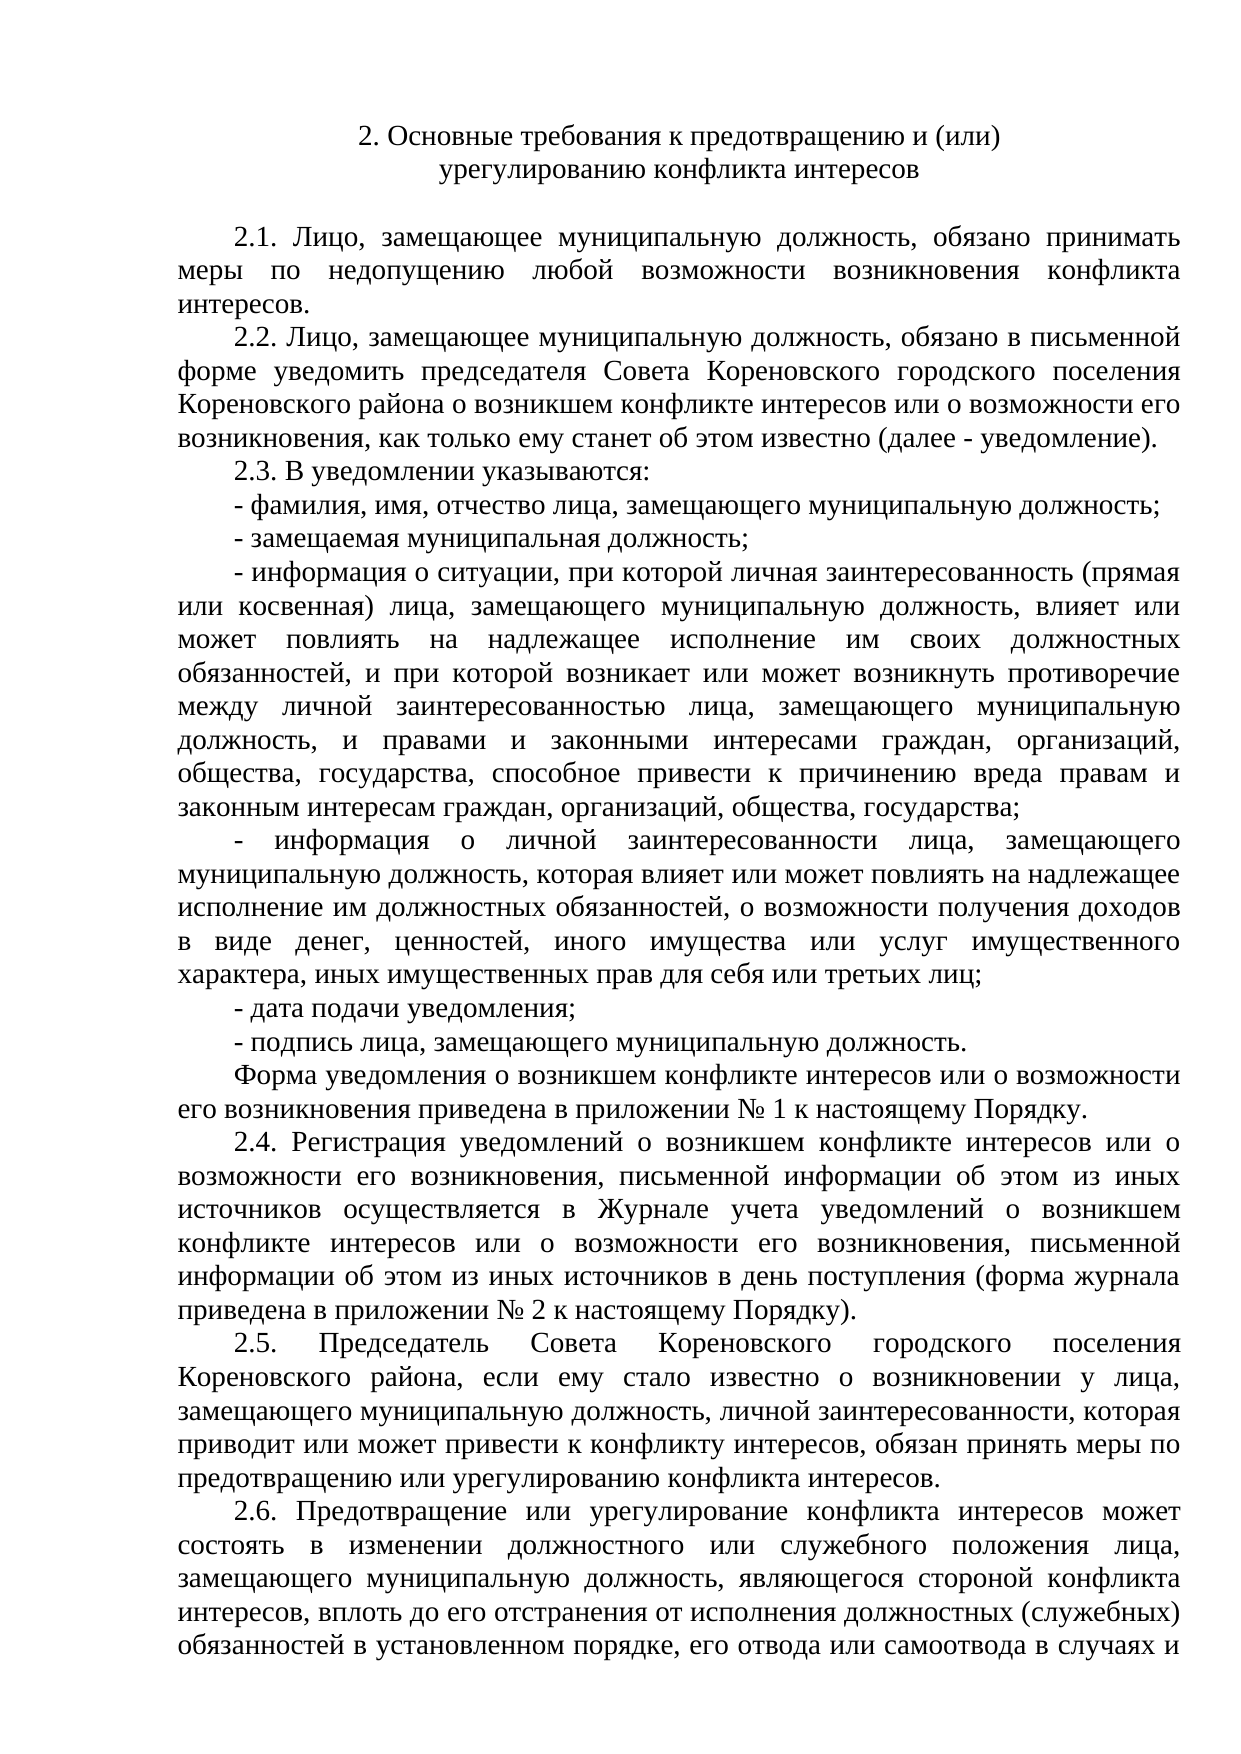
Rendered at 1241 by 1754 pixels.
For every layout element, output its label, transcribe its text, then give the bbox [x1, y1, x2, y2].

text 2.1. Лицо, замещающее муниципальную должность, обязано принимать меры по недопущению любой возможности возникновения конфликта интересов. [177, 219, 1181, 319]
text Форма уведомления о возникшем конфликте интересов или о возможности его возникновения приведена в приложении № 1 к настоящему Порядку. [177, 1057, 1181, 1124]
text - информация о личной заинтересованности лица, замещающего муниципальную должность, которая влияет или может повлиять на надлежащее исполнение им должностных обязанностей, о возможности получения доходов в виде денег, ценностей, иного имущества или услуг имущественного характера, иных имущественных прав для себя или третьих лиц; [177, 822, 1181, 990]
text - дата подачи уведомления; [177, 990, 1181, 1024]
text 2.2. Лицо, замещающее муниципальную должность, обязано в письменной форме уведомить председателя Совета Кореновского городского поселения Кореновского района о возникшем конфликте интересов или о возможности его возникновения, как только ему станет об этом известно (далее - уведомление). [177, 319, 1181, 453]
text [177, 1493, 1181, 1661]
text - фамилия, имя, отчество лица, замещающего муниципальную должность; [177, 487, 1181, 521]
text - информация о ситуации, при которой личная заинтересованность (прямая или косвенная) лица, замещающего муниципальную должность, влияет или может повлиять на надлежащее исполнение им своих должностных обязанностей, и при которой возникает или может возникнуть противоречие между личной заинтересованностью лица, замещающего муниципальную должность, и правами и законными интересами граждан, организаций, общества, государства, способное привести к причинению вреда правам и законным интересам граждан, организаций, общества, государства; [177, 554, 1181, 822]
text - замещаемая муниципальная должность; [177, 521, 1181, 554]
text 2.3. В уведомлении указываются: [177, 453, 1181, 487]
text 2.4. Регистрация уведомлений о возникшем конфликте интересов или о возможности его возникновения, письменной информации об этом из иных источников осуществляется в Журнале учета уведомлений о возникшем конфликте интересов или о возможности его возникновения, письменной информации об этом из иных источников в день поступления (форма журнала приведена в приложении № 2 к настоящему Порядку). [177, 1124, 1181, 1326]
text 2. Основные требования к предотвращению и (или) [177, 118, 1181, 152]
text урегулированию конфликта интересов [177, 152, 1181, 185]
text - подпись лица, замещающего муниципальную должность. [177, 1024, 1181, 1057]
text 2.5. Председатель Совета Кореновского городского поселения Кореновского района, если ему стало известно о возникновении у лица, замещающего муниципальную должность, личной заинтересованности, которая приводит или может привести к конфликту интересов, обязан принять меры по предотвращению или урегулированию конфликта интересов. [177, 1326, 1181, 1493]
